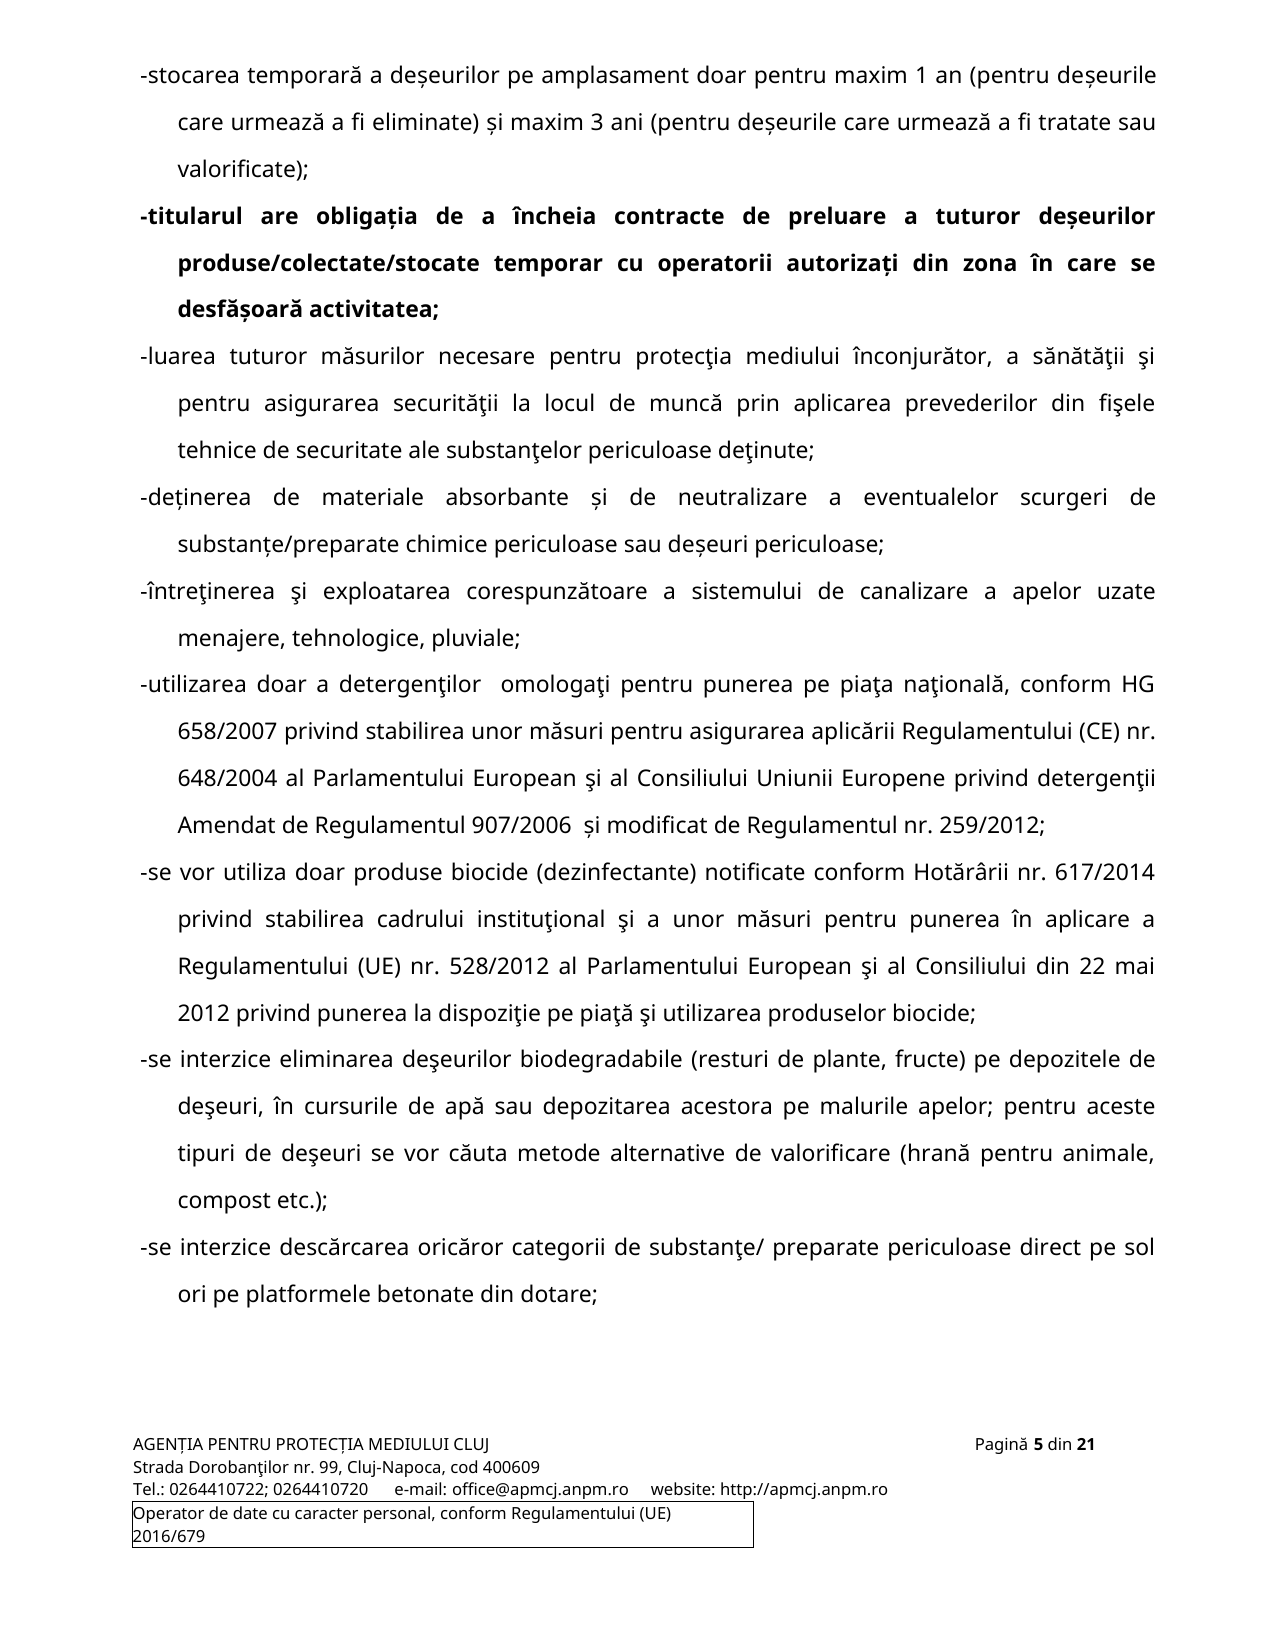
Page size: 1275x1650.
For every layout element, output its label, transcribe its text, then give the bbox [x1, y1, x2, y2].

list titularul are obligația de a încheia contracte de preluare a tuturor deșeurilor produse/colectate/stocate temporar cu operatorii autorizați din zona în care se desfășoară activitatea; [140, 200, 1157, 325]
list luarea tuturor măsurilor necesare pentru protecţia mediului înconjurător, a sănătăţii şi pentru asigurarea securităţii la locul de muncă prin aplicarea prevederilor din fişele tehnice de securitate ale substanţelor periculoase deţinute; [140, 340, 1157, 465]
list întreţinerea şi exploatarea corespunzătoare a sistemului de canalizare a apelor uzate menajere, tehnologice, pluviale; [140, 575, 1157, 653]
list se interzice descărcarea oricăror categorii de substanţe/ preparate periculoase direct pe sol ori pe platformele betonate din dotare; [140, 1231, 1157, 1309]
list deţinerea de materiale absorbante şi de neutralizare a eventualelor scurgeri de substanţe/preparate chimice periculoase sau deşeuri periculoase; [140, 481, 1157, 559]
list se interzice eliminarea deşeurilor biodegradabile (resturi de plante, fructe) pe depozitele de deşeuri, în cursurile de apă sau depozitarea acestora pe malurile apelor; pentru aceste tipuri de deşeuri se vor căuta metode alternative de valorificare (hrană pentru animale, compost etc.); [140, 1043, 1157, 1215]
list se vor utiliza doar produse biocide (dezinfectante) notificate conform Hotărârii nr. 617/2014 privind stabilirea cadrului instituţional şi a unor măsuri pentru punerea în aplicare a Regulamentului (UE) nr. 528/2012 al Parlamentului European şi al Consiliului din 22 mai 2012 privind punerea la dispoziţie pe piaţă şi utilizarea produselor biocide; [140, 856, 1157, 1028]
list stocarea temporară a deşeurilor pe amplasament doar pentru maxim 1 an (pentru deşeurile care urmează a fi eliminate) şi maxim 3 ani (pentru deşeurile care urmează a fi tratate sau valorificate); [140, 59, 1157, 184]
list utilizarea doar a detergenţilor omologaţi pentru punerea pe piaţa naţională, conform HG 658/2007 privind stabilirea unor măsuri pentru asigurarea aplicării Regulamentului (CE) nr. 648/2004 al Parlamentului European şi al Consiliului Uniunii Europene privind detergenţii Amendat de Regulamentul 907/2006 și modificat de Regulamentul nr. 259/2012; [140, 668, 1157, 840]
